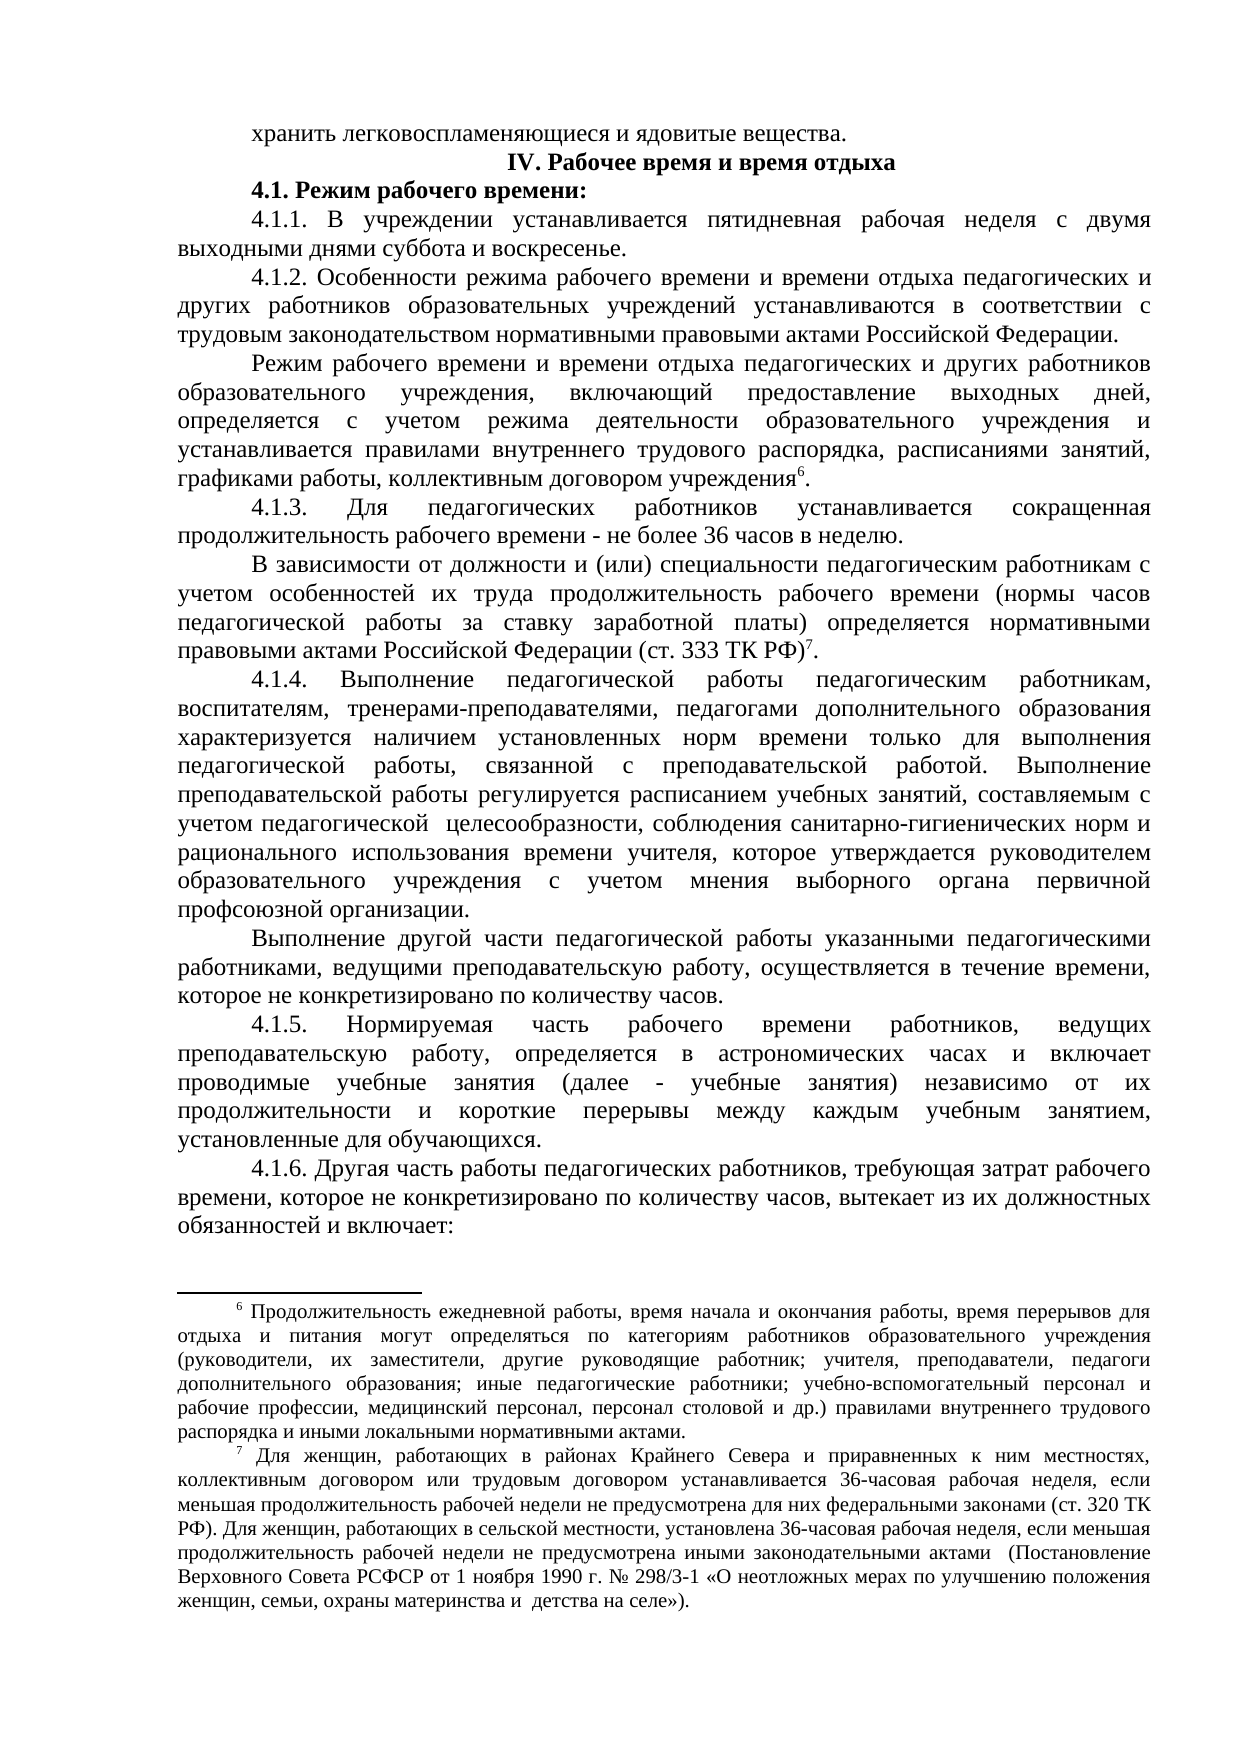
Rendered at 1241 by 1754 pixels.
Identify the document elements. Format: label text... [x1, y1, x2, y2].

text 4.1.4. Выполнение педагогической работы педагогическим работникам, воспитателям, тренерами-преподавателями, педагогами дополнительного образования характеризуется наличием установленных норм времени только для выполнения педагогической работы, связанной с преподавательской работой. Выполнение преподавательской работы регулируется расписанием учебных занятий, составляемым с учетом педагогической целесообразности, соблюдения санитарно-гигиенических норм и рационального использования времени учителя, которое утверждается руководителем образовательного учреждения с учетом мнения выборного органа первичной профсоюзной организации. [177, 664, 1152, 923]
text хранить легковоспламеняющиеся и ядовитые вещества. [177, 118, 1152, 147]
text IV. Рабочее время и время отдыха [177, 147, 1152, 176]
text 4.1.5. Нормируемая часть рабочего времени работников, ведущих преподавательскую работу, определяется в астрономических часах и включает проводимые учебные занятия (далее - учебные занятия) независимо от их продолжительности и короткие перерывы между каждым учебным занятием, установленные для обучающихся. [177, 1009, 1152, 1153]
text В зависимости от должности и (или) специальности педагогическим работникам с учетом особенностей их труда продолжительность рабочего времени (нормы часов педагогической работы за ставку заработной платы) определяется нормативными правовыми актами Российской Федерации (ст. 333 ТК РФ). [177, 549, 1152, 664]
text 4.1. Режим рабочего времени: [177, 176, 1152, 204]
text 4.1.6. Другая часть работы педагогических работников, требующая затрат рабочего времени, которое не конкретизировано по количеству часов, вытекает из их должностных обязанностей и включает: [177, 1153, 1152, 1239]
text Режим рабочего времени и времени отдыха педагогических и других работников образовательного учреждения, включающий предоставление выходных дней, определяется с учетом режима деятельности образовательного учреждения и устанавливается правилами внутреннего трудового распорядка, расписаниями занятий, графиками работы, коллективным договором учреждения. [177, 348, 1152, 492]
text 4.1.1. В учреждении устанавливается пятидневная рабочая неделя с двумя выходными днями суббота и воскресенье. [177, 204, 1152, 262]
text Выполнение другой части педагогической работы указанными педагогическими работниками, ведущими преподавательскую работу, осуществляется в течение времени, которое не конкретизировано по количеству часов. [177, 923, 1152, 1009]
text 4.1.3. Для педагогических работников устанавливается сокращенная продолжительность рабочего времени - не более 36 часов в неделю. [177, 492, 1152, 549]
text 4.1.2. Особенности режима рабочего времени и времени отдыха педагогических и других работников образовательных учреждений устанавливаются в соответствии с трудовым законодательством нормативными правовыми актами Российской Федерации. [177, 262, 1152, 348]
